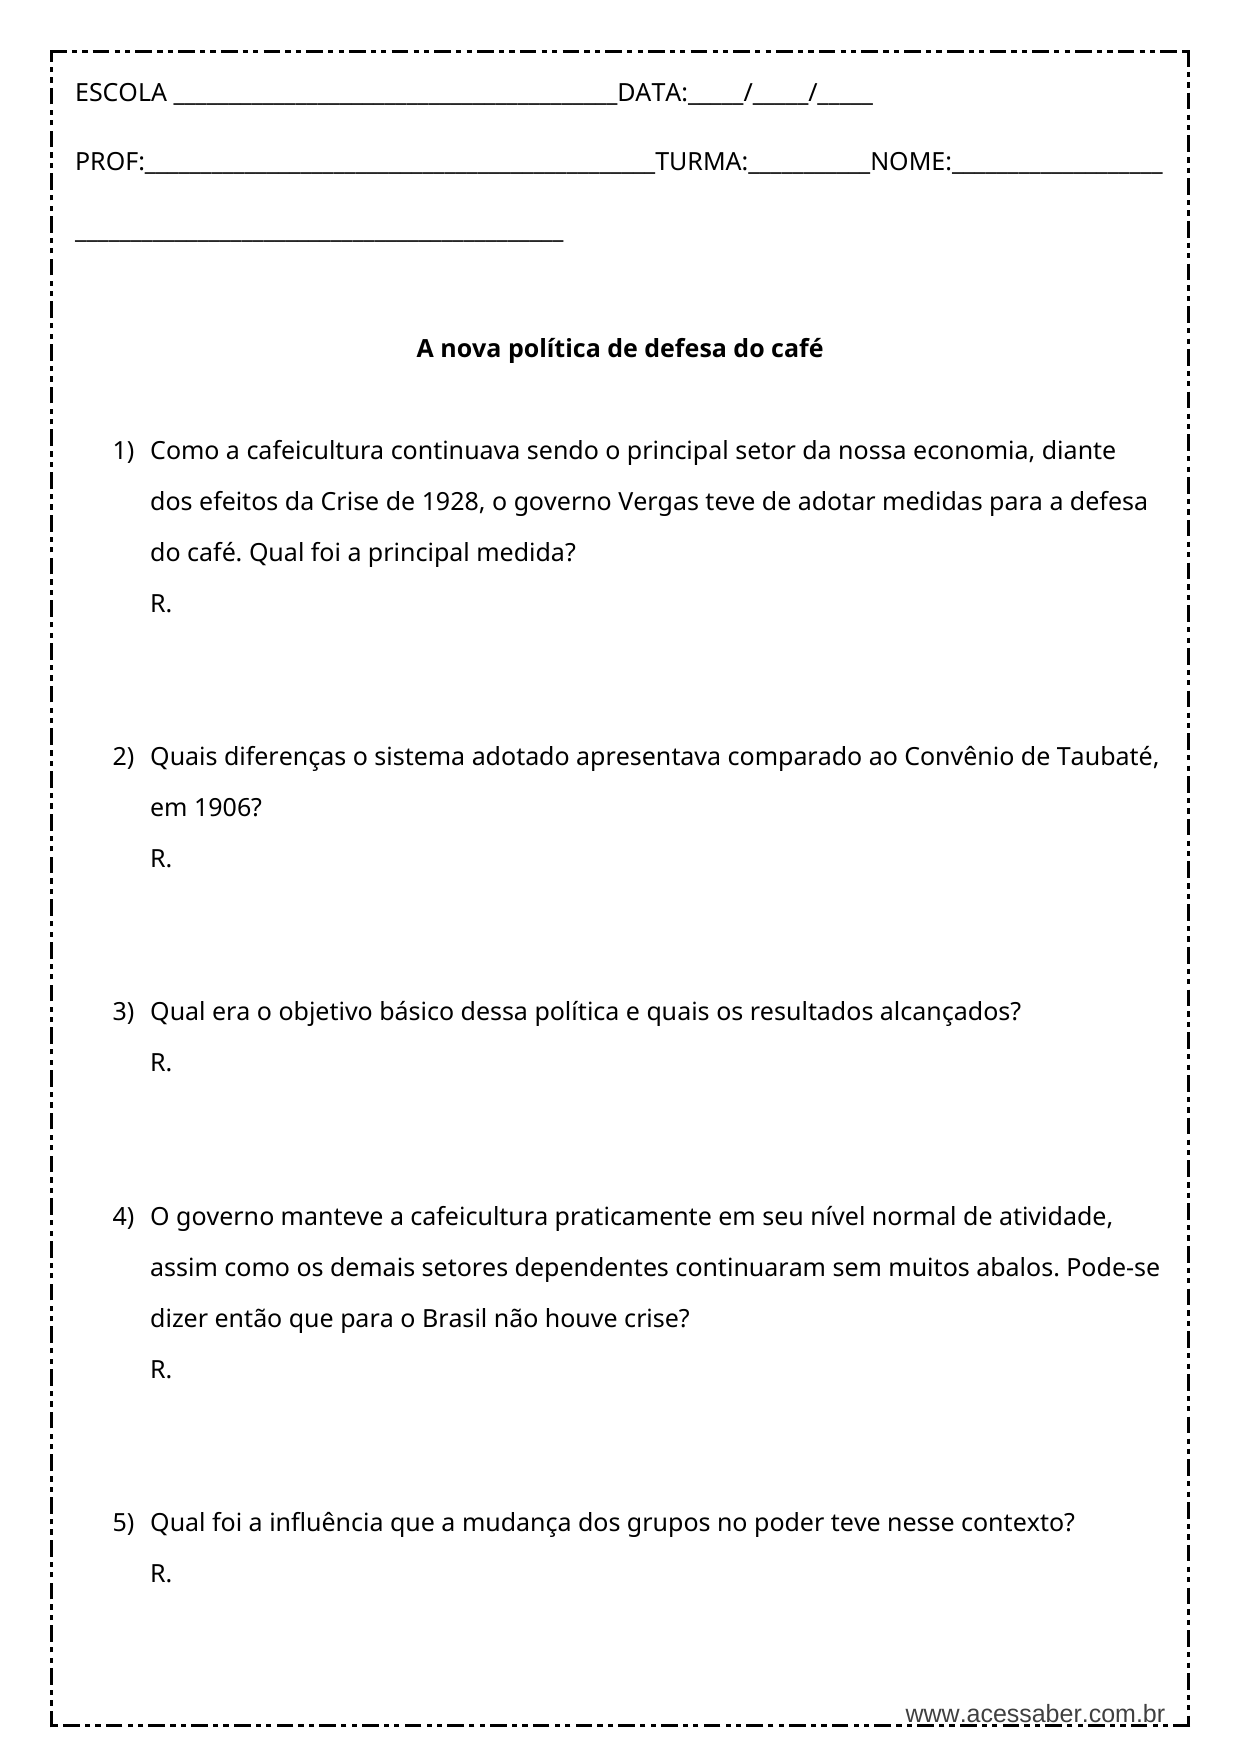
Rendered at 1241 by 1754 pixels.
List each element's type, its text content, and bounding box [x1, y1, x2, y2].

list R. [150, 1351, 1165, 1385]
text PROF:______________________________________________TURMA:___________NOME:_______________________________________________________________ [75, 143, 1165, 245]
text ESCOLA ________________________________________DATA:_____/_____/_____ [75, 75, 1165, 109]
list O governo manteve a cafeicultura praticamente em seu nível normal de atividade, assim como os demais setores dependentes continuaram sem muitos abalos. Pode-se dizer então que para o Brasil não houve crise? [112, 1198, 1165, 1334]
list Qual foi a influência que a mudança dos grupos no poder teve nesse contexto? [112, 1504, 1165, 1538]
text A nova política de defesa do café [75, 330, 1165, 364]
list Quais diferenças o sistema adotado apresentava comparado ao Convênio de Taubaté, em 1906? [112, 739, 1165, 824]
list R. [150, 1045, 1165, 1079]
list R. [150, 841, 1165, 875]
list Como a cafeicultura continuava sendo o principal setor da nossa economia, diante dos efeitos da Crise de 1928, o governo Vergas teve de adotar medidas para a defesa do café. Qual foi a principal medida? [112, 432, 1165, 569]
list Qual era o objetivo básico dessa política e quais os resultados alcançados? [112, 994, 1165, 1028]
list R. [150, 1555, 1165, 1589]
list R. [150, 586, 1165, 620]
